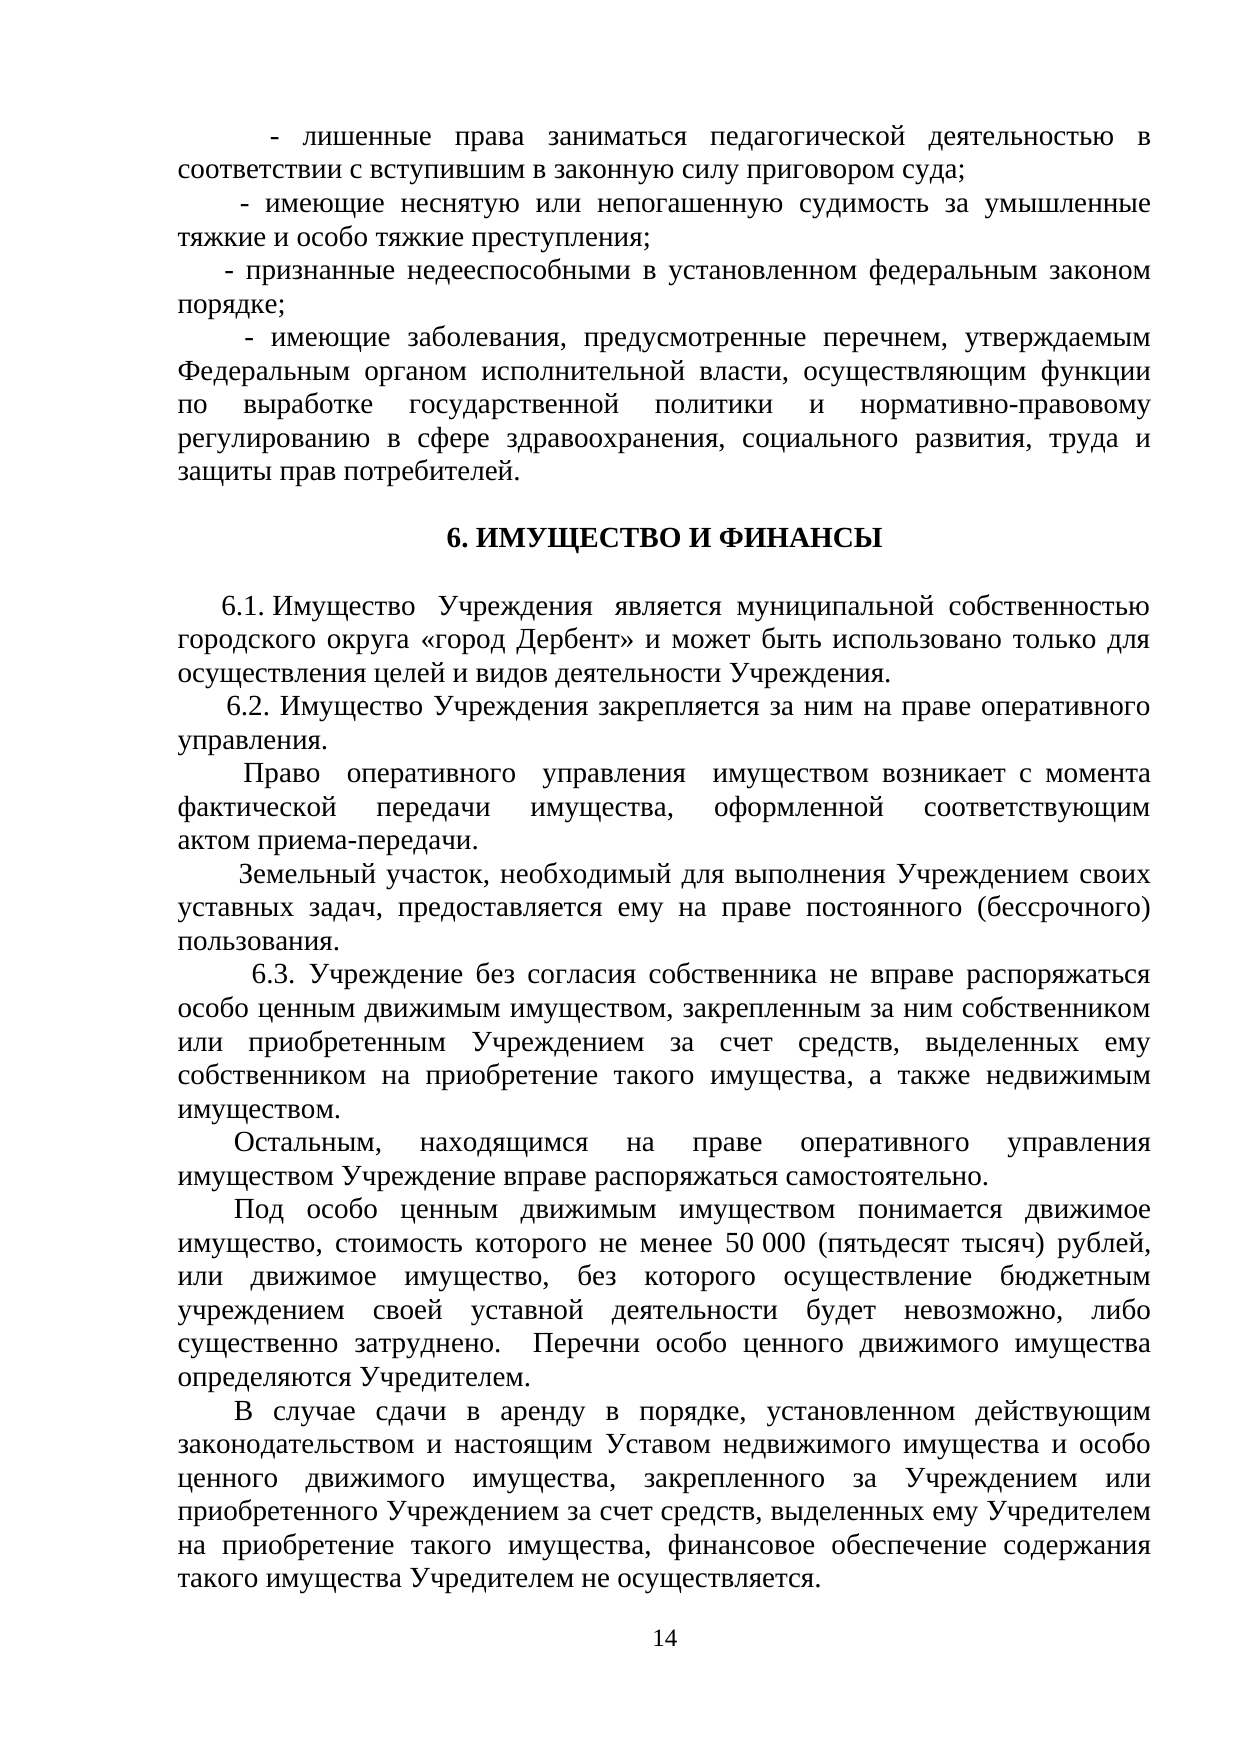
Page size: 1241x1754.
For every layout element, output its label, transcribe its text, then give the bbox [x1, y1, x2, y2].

text Остальным, находящимся на праве оперативного управления имуществом Учреждение вправе распоряжаться самостоятельно. [177, 1124, 1152, 1191]
text В случае сдачи в аренду в порядке, установленном действующим законодательством и настоящим Уставом недвижимого имущества и особо ценного движимого имущества, закрепленного за Учреждением или приобретенного Учреждением за счет средств, выделенных ему Учредителем на приобретение такого имущества, финансовое обеспечение содержания такого имущества Учредителем не осуществляется. [177, 1393, 1152, 1594]
text Земельный участок, необходимый для выполнения Учреждением своих уставных задач, предоставляется ему на праве постоянного (бессрочного) пользования. [177, 856, 1152, 957]
text - признанные недееспособными в установленном федеральным законом порядке; [177, 252, 1152, 319]
text 6.2. Имущество Учреждения закрепляется за ним на праве оперативного управления. [177, 688, 1152, 755]
text Право оперативного управления имуществом возникает с момента фактической передачи имущества, оформленной соответствующим актом приема-передачи. [177, 755, 1152, 856]
text - имеющие заболевания, предусмотренные перечнем, утверждаемым Федеральным органом исполнительной власти, осуществляющим функции по выработке государственной политики и нормативно-правовому регулированию в сфере здравоохранения, социального развития, труда и защиты прав потребителей. [177, 319, 1152, 487]
text 6.1. Имущество Учреждения является муниципальной собственностью городского округа «город Дербент» и может быть использовано только для осуществления целей и видов деятельности Учреждения. [177, 588, 1152, 688]
text - лишенные права заниматься педагогической деятельностью в соответствии с вступившим в законную силу приговором суда; [177, 118, 1152, 185]
text Под особо ценным движимым имуществом понимается движимое имущество, стоимость которого не менее 50 000 (пятьдесят тысяч) рублей, или движимое имущество, без которого осуществление бюджетным учреждением своей уставной деятельности будет невозможно, либо существенно затруднено. Перечни особо ценного движимого имущества определяются Учредителем. [177, 1191, 1152, 1393]
text 6.3. Учреждение без согласия собственника не вправе распоряжаться особо ценным движимым имуществом, закрепленным за ним собственником или приобретенным Учреждением за счет средств, выделенных ему собственником на приобретение такого имущества, а также недвижимым имуществом. [177, 957, 1152, 1124]
text - имеющие неснятую или непогашенную судимость за умышленные тяжкие и особо тяжкие преступления; [177, 185, 1152, 252]
text 6. ИМУЩЕСТВО И ФИНАНСЫ [177, 521, 1152, 554]
